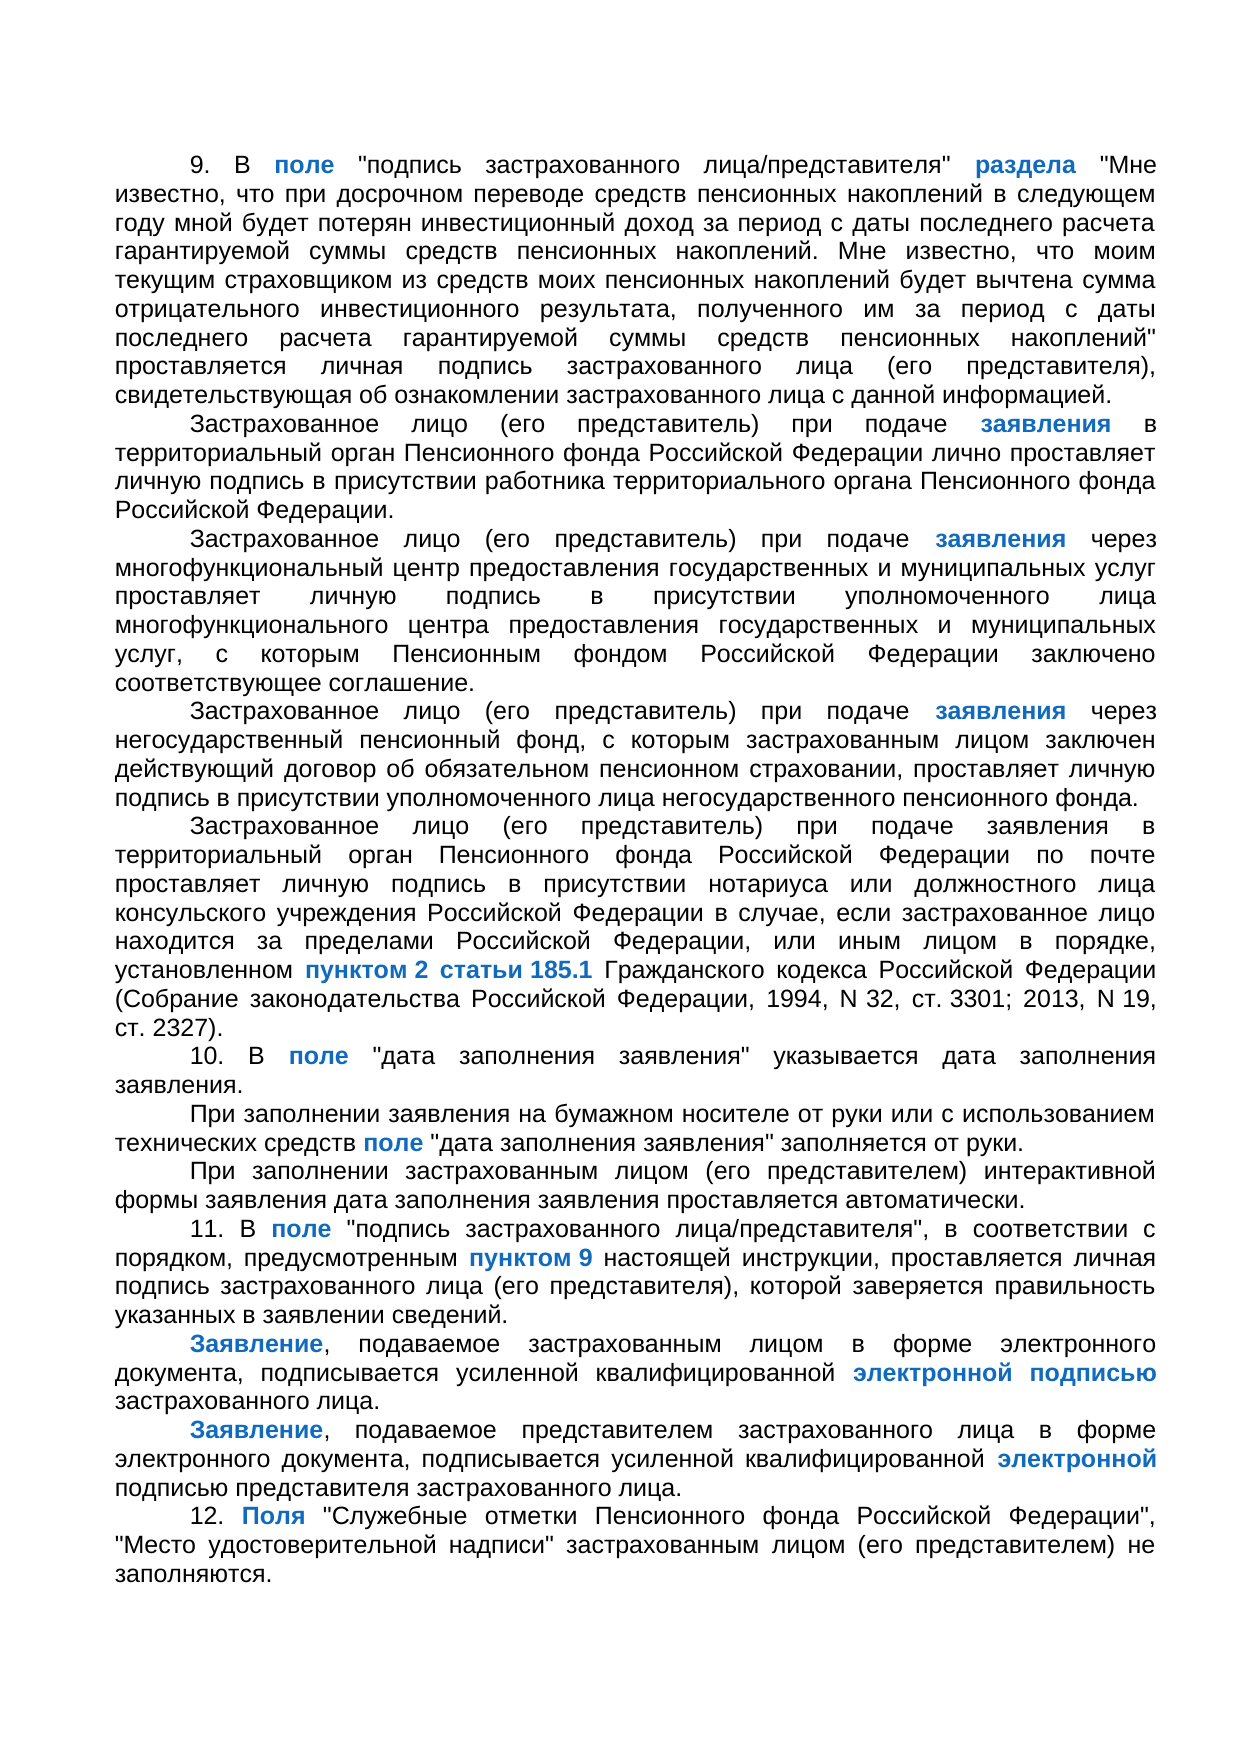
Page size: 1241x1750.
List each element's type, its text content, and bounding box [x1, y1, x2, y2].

text 11. В поле "подпись застрахованного лица/представителя", в соответствии с порядком, предусмотренным пунктом 9 настоящей инструкции, проставляется личная подпись застрахованного лица (его представителя), которой заверяется правильность указанных в заявлении сведений. [114, 1214, 1157, 1329]
text Застрахованное лицо (его представитель) при подаче заявления в территориальный орган Пенсионного фонда Российской Федерации по почте проставляет личную подпись в присутствии нотариуса или должностного лица консульского учреждения Российской Федерации в случае, если застрахованное лицо находится за пределами Российской Федерации, или иным лицом в порядке, установленном пунктом 2 статьи 185.1 Гражданского кодекса Российской Федерации (Собрание законодательства Российской Федерации, 1994, N 32, ст. 3301; 2013, N 19, ст. 2327). [114, 811, 1157, 1041]
text Заявление, подаваемое представителем застрахованного лица в форме электронного документа, подписывается усиленной квалифицированной электронной подписью представителя застрахованного лица. [114, 1415, 1157, 1501]
text 12. Поля "Служебные отметки Пенсионного фонда Российской Федерации", "Место удостоверительной надписи" застрахованным лицом (его представителем) не заполняются. [114, 1501, 1157, 1587]
text Заявление, подаваемое застрахованным лицом в форме электронного документа, подписывается усиленной квалифицированной электронной подписью застрахованного лица. [114, 1329, 1157, 1415]
text При заполнении застрахованным лицом (его представителем) интерактивной формы заявления дата заполнения заявления проставляется автоматически. [114, 1156, 1157, 1214]
text 9. В поле "подпись застрахованного лица/представителя" раздела "Мне известно, что при досрочном переводе средств пенсионных накоплений в следующем году мной будет потерян инвестиционный доход за период с даты последнего расчета гарантируемой суммы средств пенсионных накоплений. Мне известно, что моим текущим страховщиком из средств моих пенсионных накоплений будет вычтена сумма отрицательного инвестиционного результата, полученного им за период с даты последнего расчета гарантируемой суммы средств пенсионных накоплений" проставляется личная подпись застрахованного лица (его представителя), свидетельствующая об ознакомлении застрахованного лица с данной информацией. [114, 150, 1157, 409]
text Застрахованное лицо (его представитель) при подаче заявления через многофункциональный центр предоставления государственных и муниципальных услуг проставляет личную подпись в присутствии уполномоченного лица многофункционального центра предоставления государственных и муниципальных услуг, с которым Пенсионным фондом Российской Федерации заключено соответствующее соглашение. [114, 524, 1157, 696]
text Застрахованное лицо (его представитель) при подаче заявления через негосударственный пенсионный фонд, с которым застрахованным лицом заключен действующий договор об обязательном пенсионном страховании, проставляет личную подпись в присутствии уполномоченного лица негосударственного пенсионного фонда. [114, 696, 1157, 811]
text Застрахованное лицо (его представитель) при подаче заявления в территориальный орган Пенсионного фонда Российской Федерации лично проставляет личную подпись в присутствии работника территориального органа Пенсионного фонда Российской Федерации. [114, 409, 1157, 524]
text 10. В поле "дата заполнения заявления" указывается дата заполнения заявления. [114, 1041, 1157, 1099]
text При заполнении заявления на бумажном носителе от руки или с использованием технических средств поле "дата заполнения заявления" заполняется от руки. [114, 1099, 1157, 1156]
